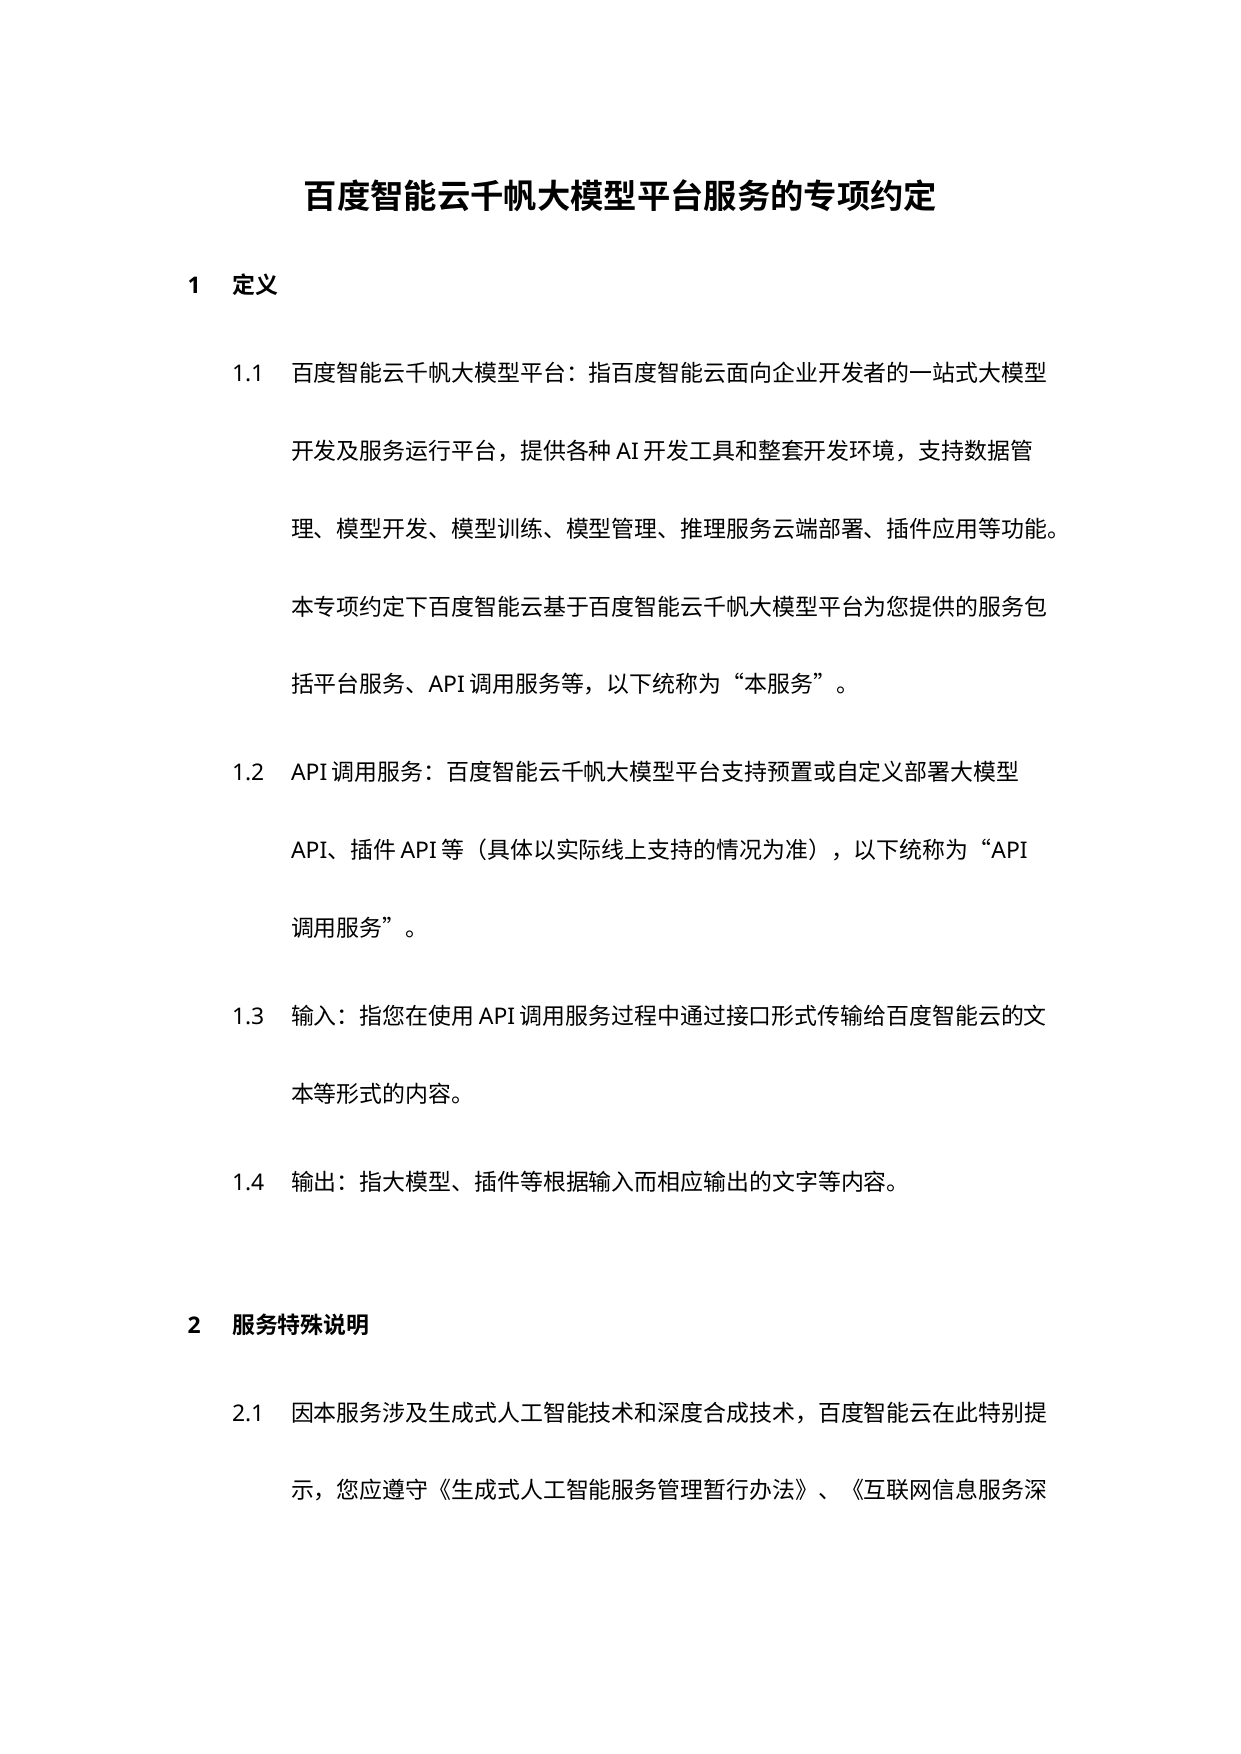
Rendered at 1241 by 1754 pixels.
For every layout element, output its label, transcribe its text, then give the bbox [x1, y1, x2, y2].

list 输出：指大模型、插件等根据输入而相应输出的文字等内容。 [232, 1148, 1053, 1213]
list 定义 [187, 251, 1053, 316]
text 百度智能云千帆大模型平台服务的专项约定 [187, 162, 1053, 227]
list 百度智能云千帆大模型平台：指百度智能云面向企业开发者的一站式大模型开发及服务运行平台，提供各种AI开发工具和整套开发环境，支持数据管理、模型开发、模型训练、模型管理、推理服务云端部署、插件应用等功能。本专项约定下百度智能云基于百度智能云千帆大模型平台为您提供的服务包括平台服务、API调用服务等，以下统称为“本服务”。 [232, 339, 1053, 715]
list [232, 1378, 1053, 1521]
list 服务特殊说明 [187, 1291, 1053, 1356]
list 输入：指您在使用API调用服务过程中通过接口形式传输给百度智能云的文本等形式的内容。 [232, 982, 1053, 1125]
list API调用服务：百度智能云千帆大模型平台支持预置或自定义部署大模型API、插件API等（具体以实际线上支持的情况为准），以下统称为“API调用服务”。 [232, 738, 1053, 959]
